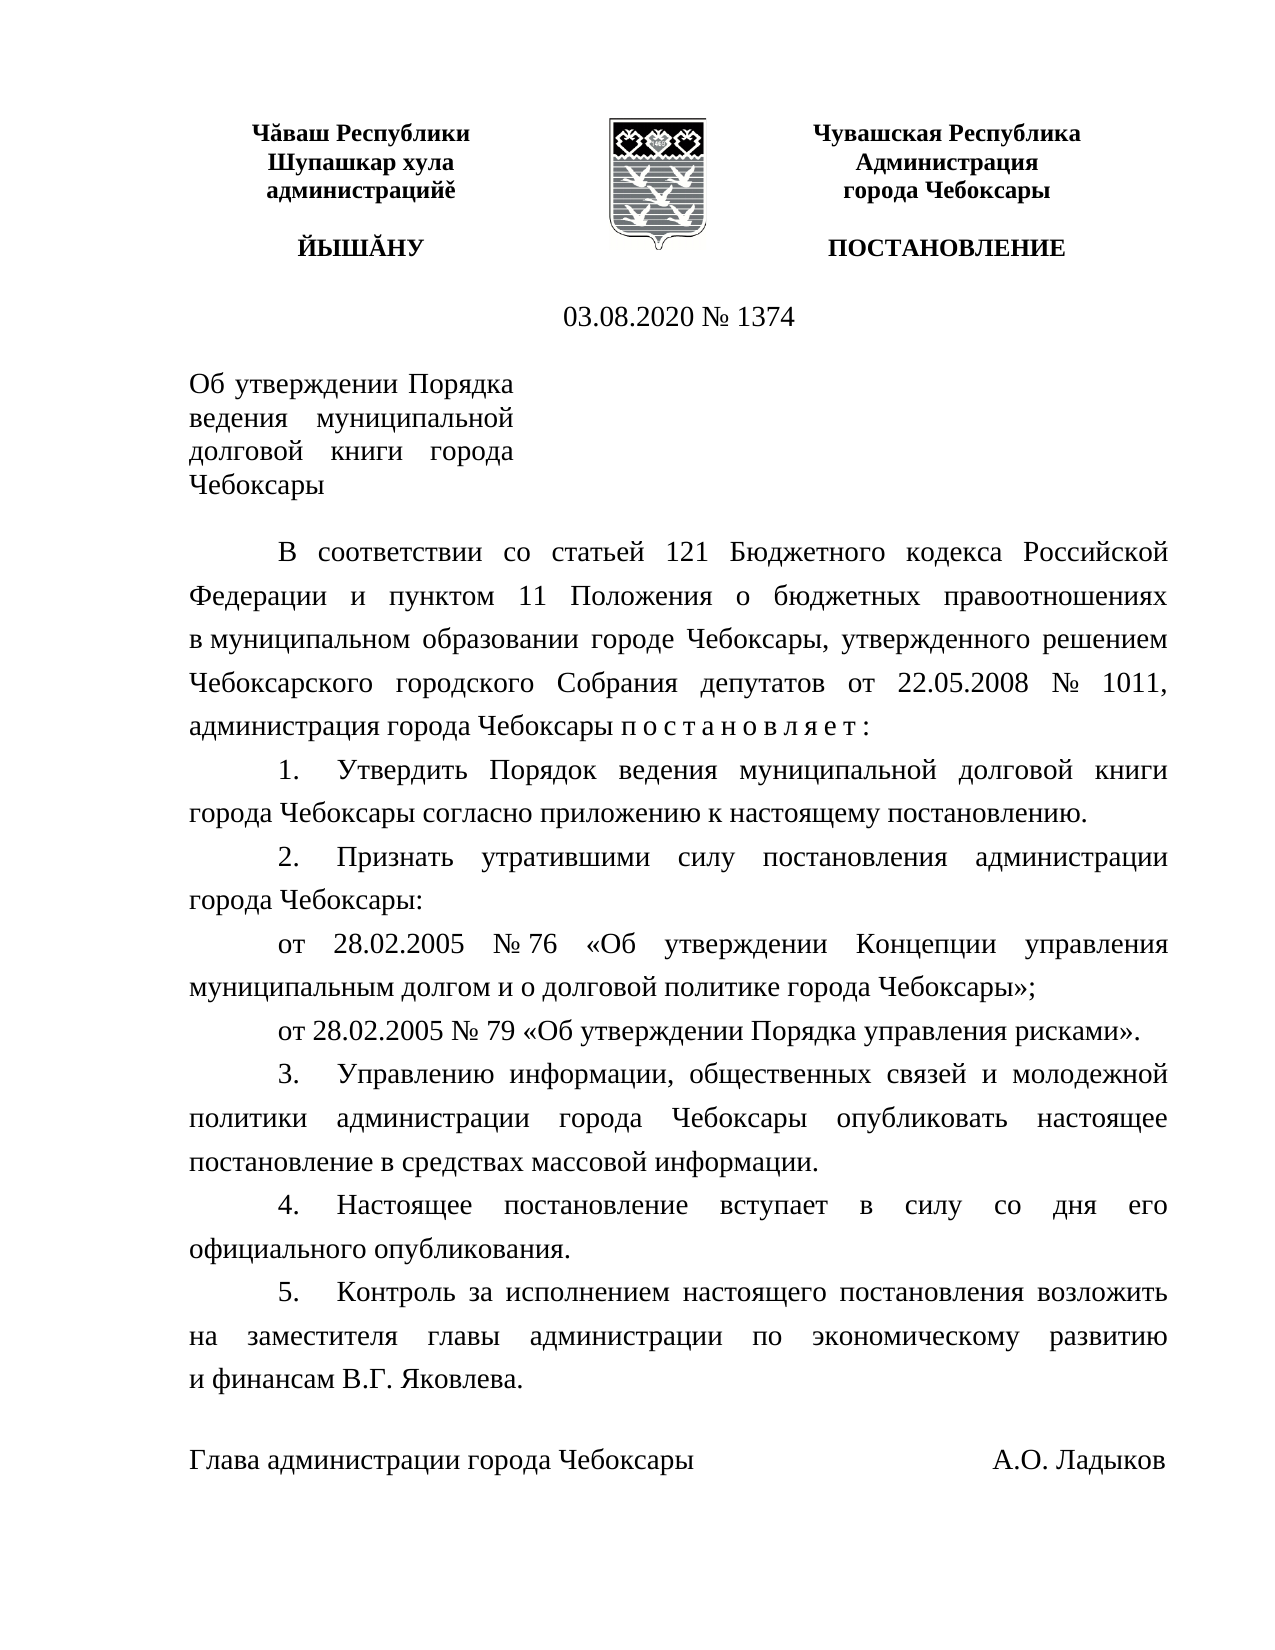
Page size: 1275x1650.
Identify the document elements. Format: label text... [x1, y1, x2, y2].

text Глава администрации города Чебоксары А.О. Ладыков [189, 1442, 1169, 1476]
list Контроль за исполнением настоящего постановления возложить на заместителя главы администрации по экономическому развитию и финансам В.Г. Яковлева. [189, 1274, 1169, 1395]
list Управлению информации, общественных связей и молодежной политики администрации города Чебоксары опубликовать настоящее постановление в средствах массовой информации. [189, 1057, 1169, 1177]
text Об утверждении Порядка ведения муниципальной долговой книги города Чебоксары [189, 366, 514, 501]
list Утвердить Порядок ведения муниципальной долговой книги города Чебоксары согласно приложению к настоящему постановлению. [189, 752, 1169, 829]
list Настоящее постановление вступает в силу со дня его официального опубликования. [189, 1187, 1169, 1264]
text 03.08.2020 № 1374 [189, 299, 1169, 333]
text В соответствии со статьей 121 Бюджетного кодекса Российской Федерации и пунктом 11 Положения о бюджетных правоотношениях в муниципальном образовании городе Чебоксары, утвержденного решением Чебоксарского городского Собрания депутатов от 22.05.2008 № 1011, администрация города Чебоксары постановляет: [189, 534, 1169, 742]
list от 28.02.2005 № 76 «Об утверждении Концепции управления муниципальным долгом и о долговой политике города Чебоксары»; [189, 926, 1169, 1003]
list Признать утратившими силу постановления администрации города Чебоксары: [189, 839, 1169, 916]
table_header Чăваш Республики Шупашкар хула администрацийě ЙЫШĂНУ [176, 118, 545, 266]
table_header [545, 118, 770, 266]
picture [609, 118, 707, 250]
list от 28.02.2005 № 79 «Об утверждении Порядка управления рисками». [278, 1013, 1169, 1047]
table_header Чувашская Республика Администрация города Чебоксары ПОСТАНОВЛЕНИЕ [770, 118, 1123, 266]
